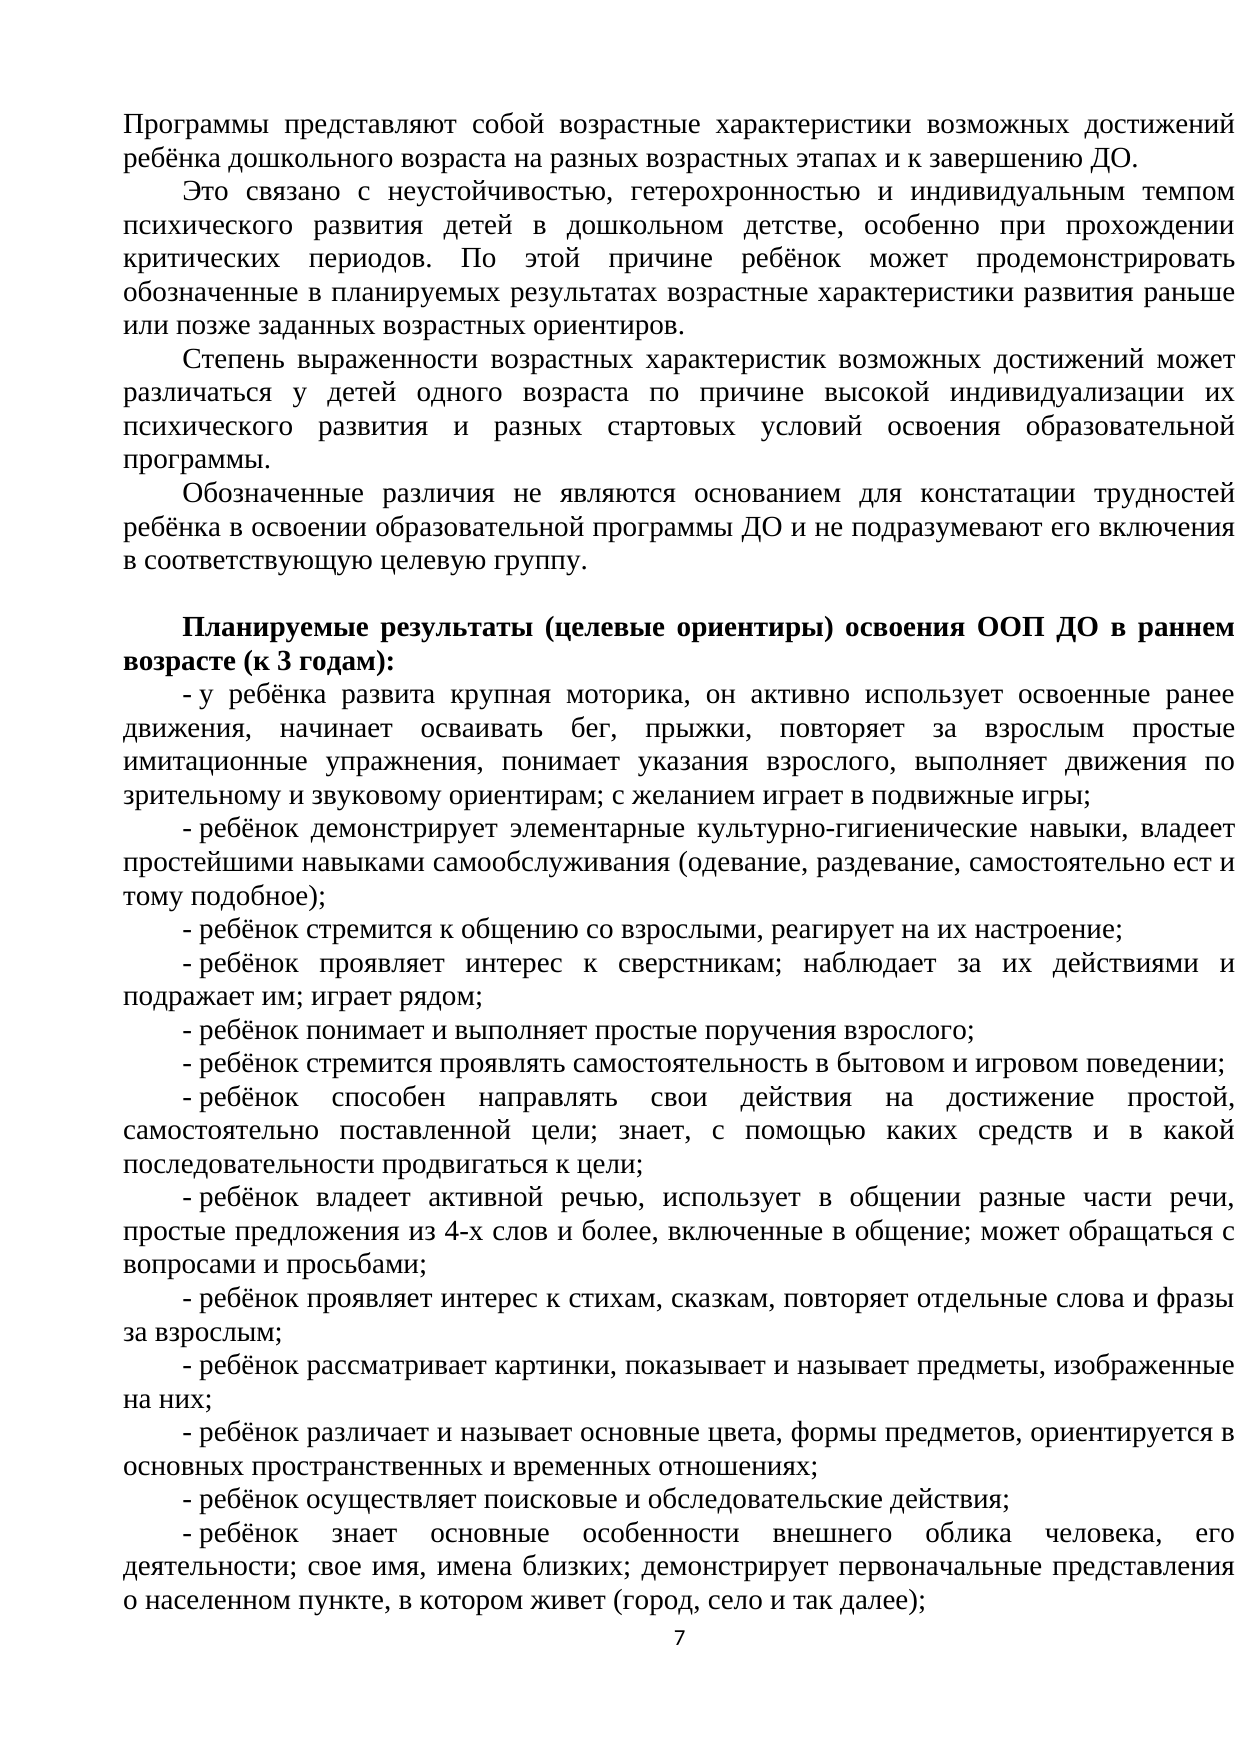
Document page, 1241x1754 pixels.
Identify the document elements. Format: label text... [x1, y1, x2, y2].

text - ребёнок проявляет интерес к сверстникам; наблюдает за их действиями и подражает им; играет рядом; [123, 945, 1236, 1012]
text Обозначенные различия не являются основанием для констатации трудностей ребёнка в освоении образовательной программы ДО и не подразумевают его включения в соответствующую целевую группу. [123, 475, 1236, 576]
text - ребёнок владеет активной речью, использует в общении разные части речи, простые предложения из 4-х слов и более, включенные в общение; может обращаться с вопросами и просьбами; [123, 1179, 1236, 1280]
text - ребёнок демонстрирует элементарные культурно-гигиенические навыки, владеет простейшими навыками самообслуживания (одевание, раздевание, самостоятельно ест и тому подобное); [123, 811, 1236, 911]
text - ребёнок понимает и выполняет простые поручения взрослого; [123, 1012, 1236, 1045]
text - ребёнок способен направлять свои действия на достижение простой, самостоятельно поставленной цели; знает, с помощью каких средств и в какой последовательности продвигаться к цели; [123, 1079, 1236, 1179]
text - ребёнок осуществляет поисковые и обследовательские действия; [123, 1481, 1236, 1515]
text - ребёнок стремится проявлять самостоятельность в бытовом и игровом поведении; [123, 1045, 1236, 1079]
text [123, 106, 1236, 173]
text - ребёнок проявляет интерес к стихам, сказкам, повторяет отдельные слова и фразы за взрослым; [123, 1280, 1236, 1347]
text - у ребёнка развита крупная моторика, он активно использует освоенные ранее движения, начинает осваивать бег, прыжки, повторяет за взрослым простые имитационные упражнения, понимает указания взрослого, выполняет движения по зрительному и звуковому ориентирам; с желанием играет в подвижные игры; [123, 676, 1236, 811]
text - ребёнок стремится к общению со взрослыми, реагирует на их настроение; [123, 911, 1236, 945]
text - ребёнок различает и называет основные цвета, формы предметов, ориентируется в основных пространственных и временных отношениях; [123, 1414, 1236, 1481]
text Планируемые результаты (целевые ориентиры) освоения ООП ДО в раннем возрасте (к 3 годам): [123, 609, 1236, 676]
text - ребёнок знает основные особенности внешнего облика человека, его деятельности; свое имя, имена близких; демонстрирует первоначальные представления о населенном пункте, в котором живет (город, село и так далее); [123, 1515, 1236, 1616]
text Степень выраженности возрастных характеристик возможных достижений может различаться у детей одного возраста по причине высокой индивидуализации их психического развития и разных стартовых условий освоения образовательной программы. [123, 341, 1236, 475]
text - ребёнок рассматривает картинки, показывает и называет предметы, изображенные на них; [123, 1347, 1236, 1414]
text Это связано с неустойчивостью, гетерохронностью и индивидуальным темпом психического развития детей в дошкольном детстве, особенно при прохождении критических периодов. По этой причине ребёнок может продемонстрировать обозначенные в планируемых результатах возрастные характеристики развития раньше или позже заданных возрастных ориентиров. [123, 173, 1236, 341]
